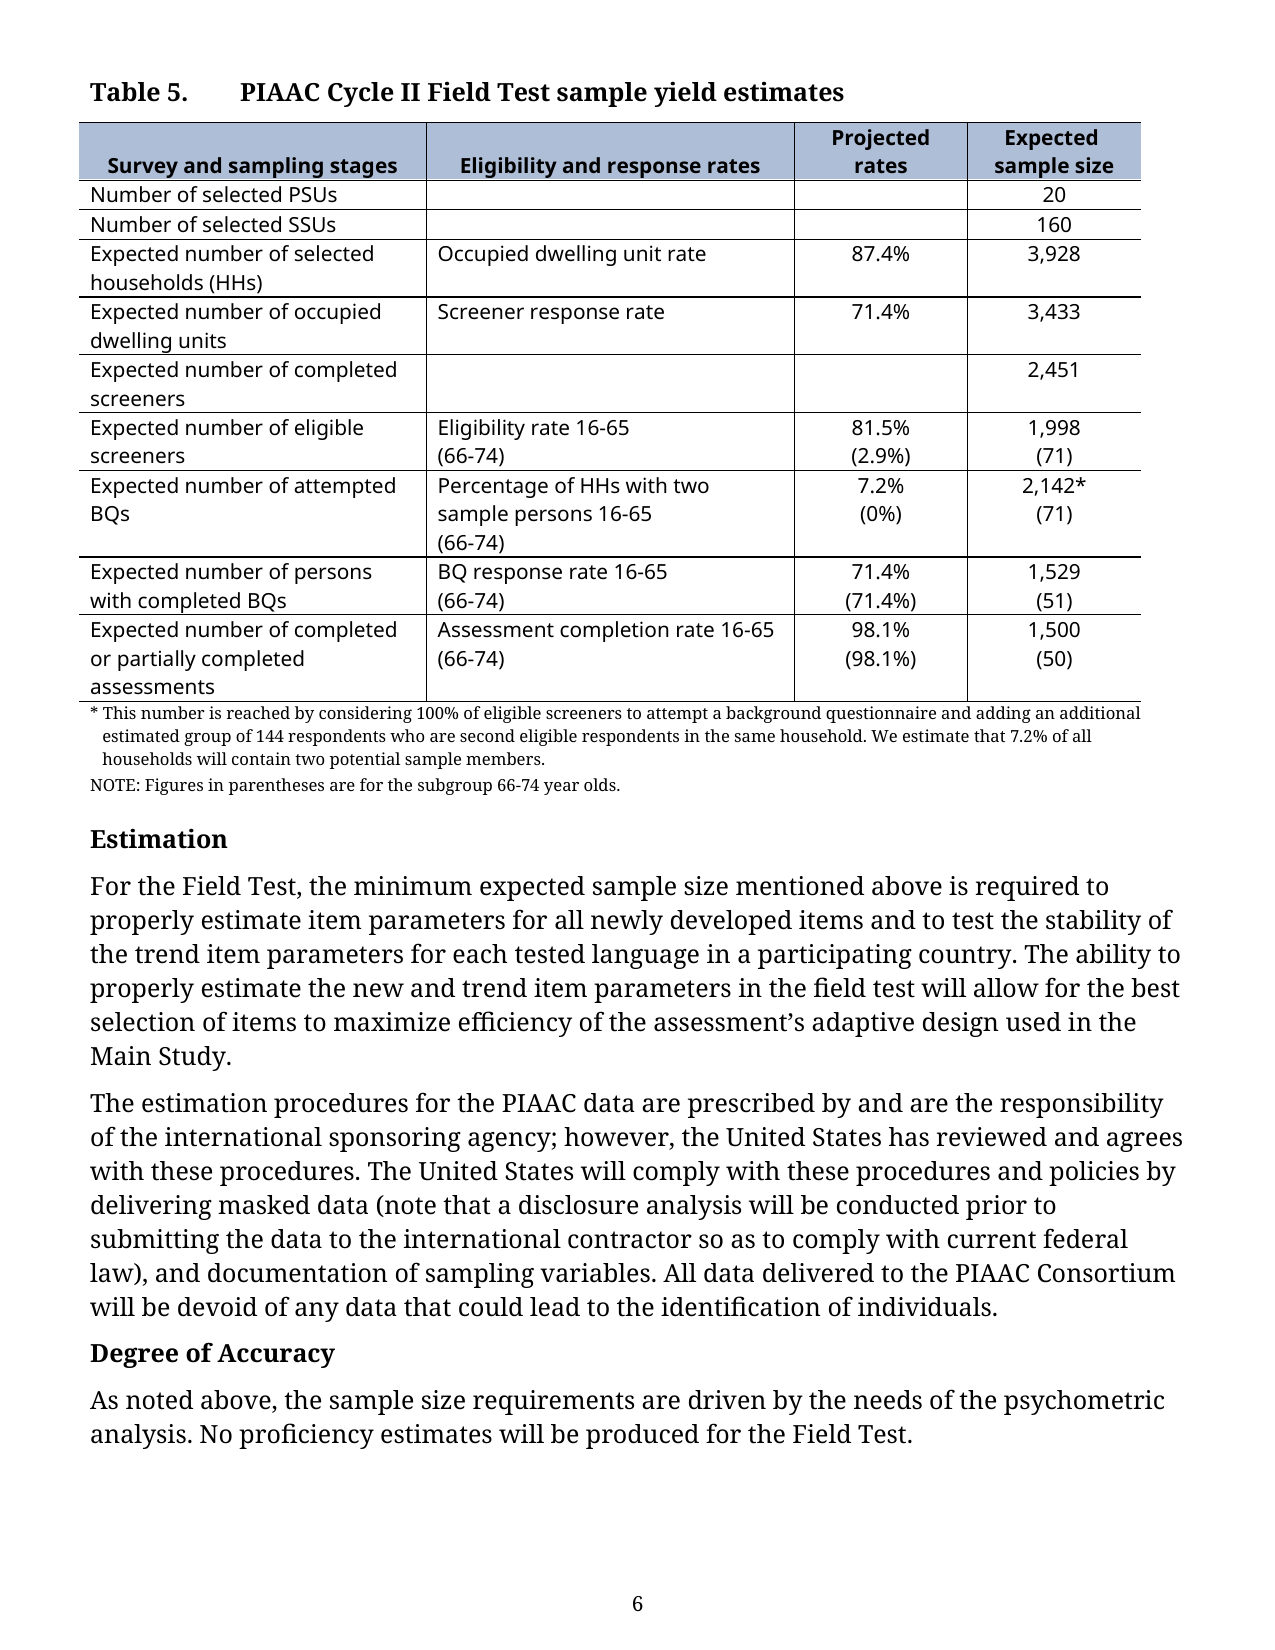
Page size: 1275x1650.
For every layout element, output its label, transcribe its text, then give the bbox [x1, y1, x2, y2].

table_cell [795, 210, 967, 238]
table_cell Occupied dwelling unit rate [427, 240, 794, 296]
table_cell [795, 181, 967, 209]
table_cell 20 [968, 181, 1141, 209]
table_cell 1,529 (51) [968, 558, 1141, 614]
table_cell Screener response rate [427, 298, 794, 354]
table_cell Percentage of HHs with two sample persons 16-65 (66-74) [427, 471, 794, 556]
table_cell BQ response rate 16-65 (66-74) [427, 558, 794, 614]
table_cell Expected number of eligible screeners [79, 413, 426, 470]
table_cell 81.5% (2.9%) [795, 413, 967, 470]
table_cell 2,142* (71) [968, 471, 1141, 556]
table_cell Expected number of completed screeners [79, 355, 426, 412]
table_cell 71.4% (71.4%) [795, 558, 967, 614]
table_cell 1,998 (71) [968, 413, 1141, 470]
text * This number is reached by considering 100% of eligible screeners to attempt a background questionnaire and adding an additional estimated group of 144 respondents who are second eligible respondents in the same household. We estimate that 7.2% of all households will contain two potential sample members. [90, 702, 1185, 770]
table_cell [427, 355, 794, 412]
table_header Projected rates [795, 123, 967, 179]
table_cell [795, 355, 967, 412]
text For the Field Test, the minimum expected sample size mentioned above is required to properly estimate item parameters for all newly developed items and to test the stability of the trend item parameters for each tested language in a participating country. The ability to properly estimate the new and trend item parameters in the field test will allow for the best selection of items to maximize efficiency of the assessment’s adaptive design used in the Main Study. [90, 868, 1185, 1073]
table_cell Number of selected PSUs [79, 181, 426, 209]
table_cell 1,500 (50) [968, 615, 1141, 701]
table_cell [427, 210, 794, 238]
table_header Expected sample size [968, 123, 1141, 179]
table_cell Expected number of attempted BQs [79, 471, 426, 556]
table_cell 71.4% [795, 298, 967, 354]
table_header Eligibility and response rates [427, 123, 794, 179]
table_cell Expected number of persons with completed BQs [79, 558, 426, 614]
table_cell Expected number of completed or partially completed assessments [79, 615, 426, 701]
subtitle Estimation [90, 822, 1185, 856]
table_cell [427, 181, 794, 209]
text The estimation procedures for the PIAAC data are prescribed by and are the responsibility of the international sponsoring agency; however, the United States has reviewed and agrees with these procedures. The United States will comply with these procedures and policies by delivering masked data (note that a disclosure analysis will be conducted prior to submitting the data to the international contractor so as to comply with current federal law), and documentation of sampling variables. All data delivered to the PIAAC Consortium will be devoid of any data that could lead to the identification of individuals. [90, 1085, 1185, 1324]
table_cell 160 [968, 210, 1141, 238]
table_cell Expected number of occupied dwelling units [79, 298, 426, 354]
table_cell Eligibility rate 16-65 (66-74) [427, 413, 794, 470]
table_cell 3,928 [968, 240, 1141, 296]
table_cell 98.1% (98.1%) [795, 615, 967, 701]
table_cell 2,451 [968, 355, 1141, 412]
table_cell 7.2% (0%) [795, 471, 967, 556]
table_cell 3,433 [968, 298, 1141, 354]
table_header Survey and sampling stages [79, 123, 426, 179]
table_cell 87.4% [795, 240, 967, 296]
title Table 5. PIAAC Cycle II Field Test sample yield estimates [90, 75, 1185, 109]
text NOTE: Figures in parentheses are for the subgroup 66-74 year olds. [90, 774, 1185, 797]
table_cell Number of selected SSUs [79, 210, 426, 238]
subtitle Degree of Accuracy [90, 1336, 1185, 1370]
table_cell Expected number of selected households (HHs) [79, 240, 426, 296]
text As noted above, the sample size requirements are driven by the needs of the psychometric analysis. No proficiency estimates will be produced for the Field Test. [90, 1383, 1185, 1451]
table_cell Assessment completion rate 16-65 (66-74) [427, 615, 794, 701]
